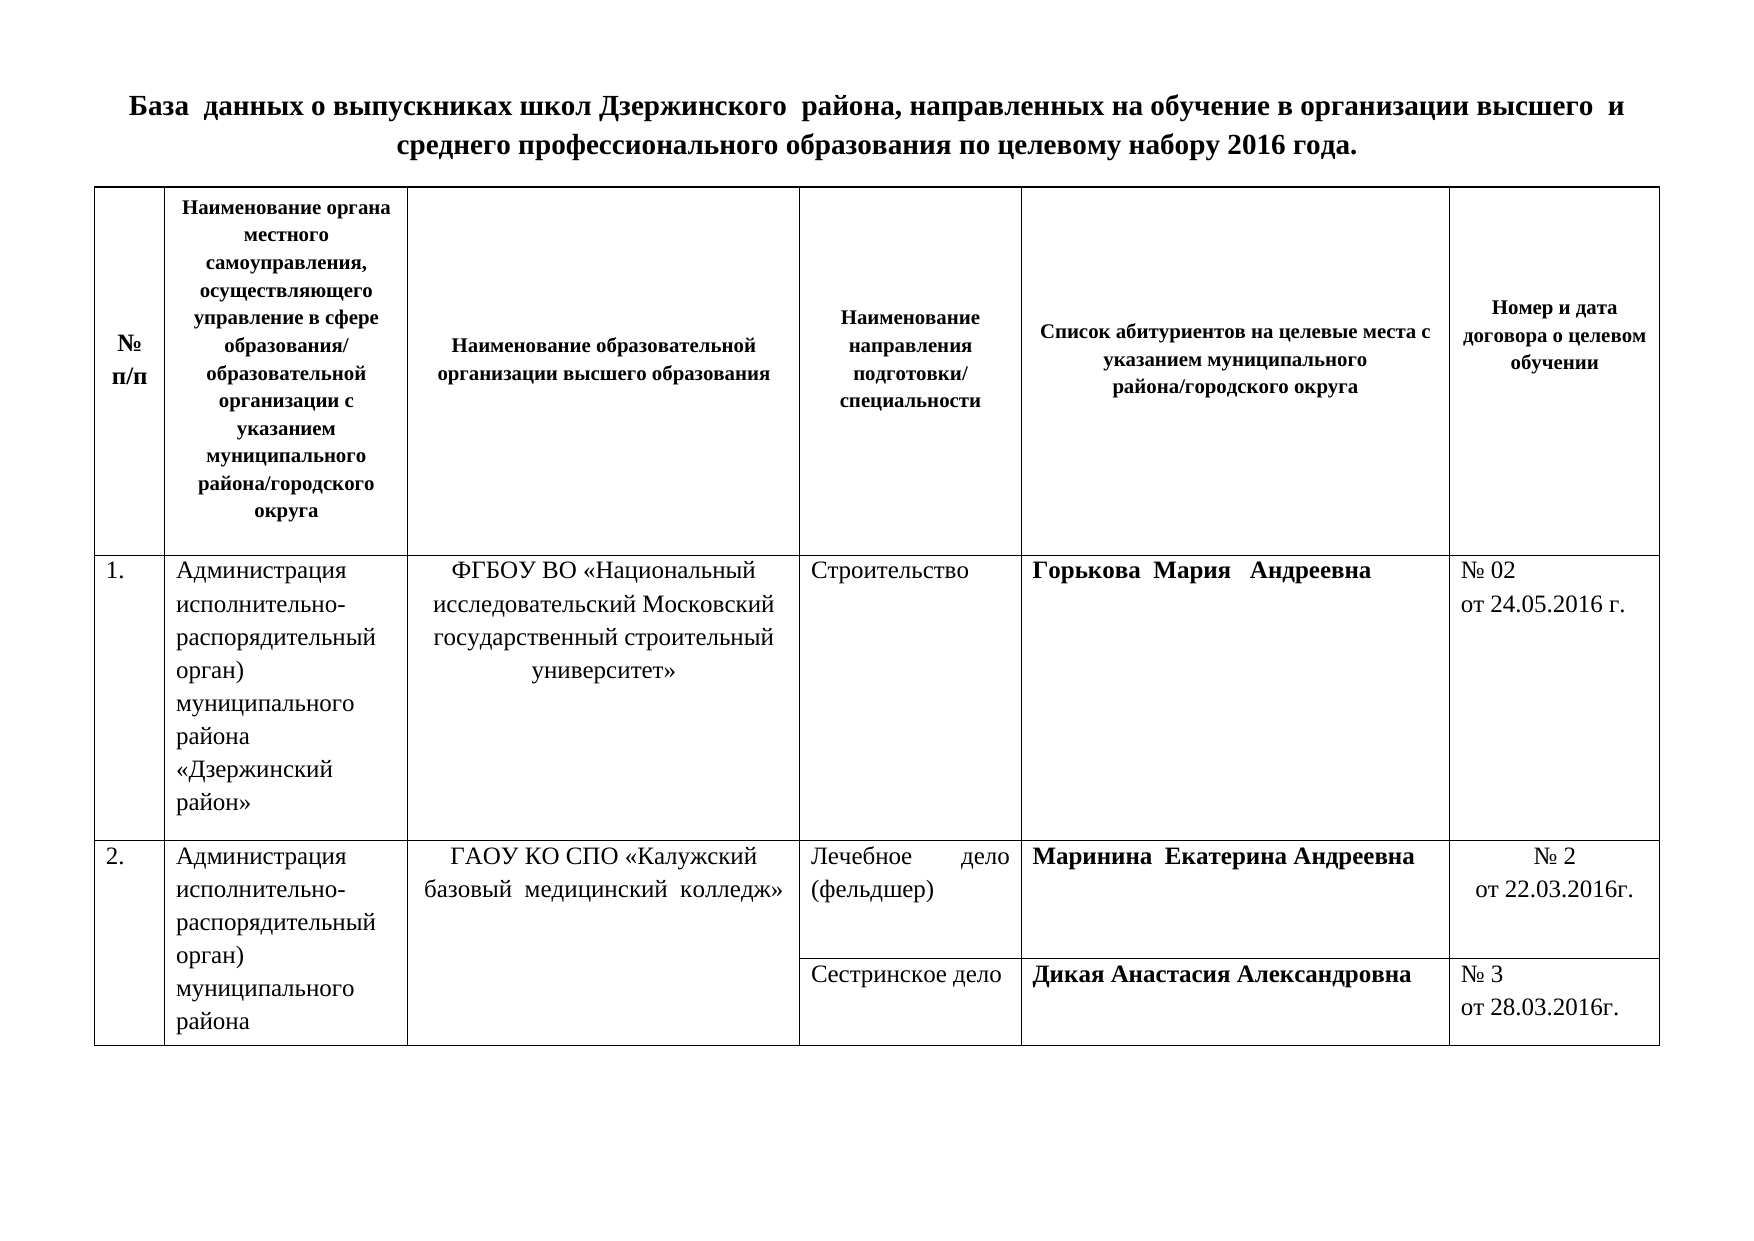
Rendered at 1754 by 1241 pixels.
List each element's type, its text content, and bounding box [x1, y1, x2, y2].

table_header Наименование образовательной организации высшего образования [408, 188, 799, 554]
table_header № п/п [95, 188, 164, 554]
table_cell № 2 от 22.03.2016г. [1450, 841, 1659, 958]
table_header Список абитуриентов на целевые места с указанием муниципального района/городского округа [1022, 188, 1449, 554]
table_cell 1. [95, 556, 164, 840]
table_cell Дикая Анастасия Александровна [1022, 959, 1449, 1045]
table_cell Маринина Екатерина Андреевна [1022, 841, 1449, 958]
table_cell Горькова Мария Андреевна [1022, 556, 1449, 840]
table_cell № 3 от 28.03.2016г. [1450, 959, 1659, 1045]
text База данных о выпускниках школ Дзержинского района, направленных на обучение в организации высшего и среднего профессионального образования по целевому набору 2016 года. [118, 88, 1636, 161]
table_cell ГАОУ КО СПО «Калужский базовый медицинский колледж» [408, 841, 799, 1045]
table_cell № 02 от 24.05.2016 г. [1450, 556, 1659, 840]
table_cell 2. [95, 841, 164, 1045]
table_header Наименование направления подготовки/ специальности [800, 188, 1021, 554]
table_header Наименование органа местного самоуправления, осуществляющего управление в сфере образования/ образовательной организации с указанием муниципального района/городского округа [165, 188, 407, 554]
table_cell ФГБОУ ВО «Национальный исследовательский Московский государственный строительный университет» [408, 556, 799, 840]
table_cell Сестринское дело [800, 959, 1021, 1045]
table_cell Администрация исполнительно-распорядительный орган) муниципального района «Дзержинский район» [165, 556, 407, 840]
table_cell Строительство [800, 556, 1021, 840]
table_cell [165, 841, 407, 1045]
table_header Номер и дата договора о целевом обучении [1450, 188, 1659, 554]
table_cell Лечебное дело (фельдшер) [800, 841, 1021, 958]
